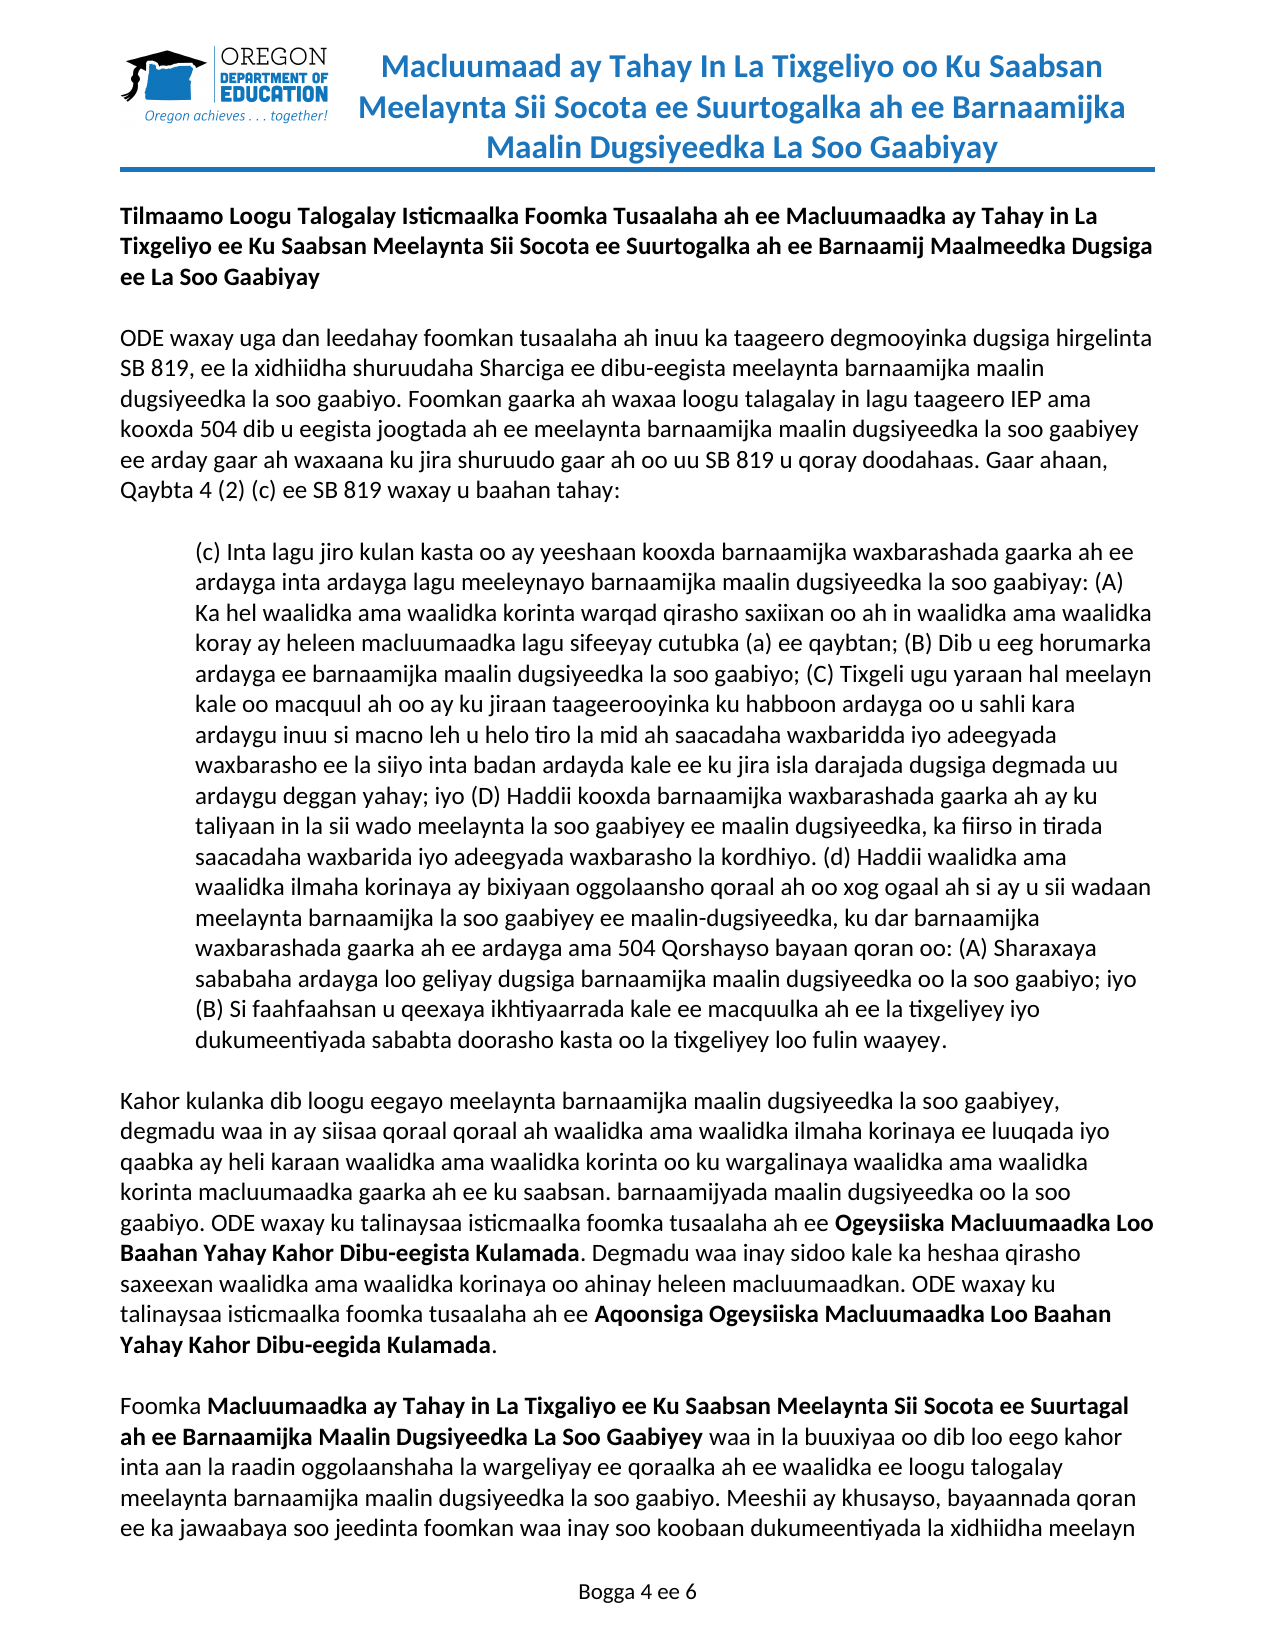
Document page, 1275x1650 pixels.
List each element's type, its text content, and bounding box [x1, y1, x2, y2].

text (c) Inta lagu jiro kulan kasta oo ay yeeshaan kooxda barnaamijka waxbarashada gaarka ah ee ardayga inta ardayga lagu meeleynayo barnaamijka maalin dugsiyeedka la soo gaabiyay: (A) Ka hel waalidka ama waalidka korinta warqad qirasho saxiixan oo ah in waalidka ama waalidka koray ay heleen macluumaadka lagu sifeeyay cutubka (a) ee qaybtan; (B) Dib u eeg horumarka ardayga ee barnaamijka maalin dugsiyeedka la soo gaabiyo; (C) Tixgeli ugu yaraan hal meelayn kale oo macquul ah oo ay ku jiraan taageerooyinka ku habboon ardayga oo u sahli kara ardaygu inuu si macno leh u helo tiro la mid ah saacadaha waxbaridda iyo adeegyada waxbarasho ee la siiyo inta badan ardayda kale ee ku jira isla darajada dugsiga degmada uu ardaygu deggan yahay; iyo (D) Haddii kooxda barnaamijka waxbarashada gaarka ah ay ku taliyaan in la sii wado meelaynta la soo gaabiyey ee maalin dugsiyeedka, ka fiirso in tirada saacadaha waxbarida iyo adeegyada waxbarasho la kordhiyo. (d) Haddii waalidka ama waalidka ilmaha korinaya ay bixiyaan oggolaansho qoraal ah oo xog ogaal ah si ay u sii wadaan meelaynta barnaamijka la soo gaabiyey ee maalin-dugsiyeedka, ku dar barnaamijka waxbarashada gaarka ah ee ardayga ama 504 Qorshayso bayaan qoran oo: (A) Sharaxaya sababaha ardayga loo geliyay dugsiga barnaamijka maalin dugsiyeedka oo la soo gaabiyo; iyo (B) Si faahfaahsan u qeexaya ikhtiyaarrada kale ee macquulka ah ee la tixgeliyey iyo dukumeentiyada sababta doorasho kasta oo la tixgeliyey loo fulin waayey. [195, 536, 1155, 1054]
text ODE waxay uga dan leedahay foomkan tusaalaha ah inuu ka taageero degmooyinka dugsiga hirgelinta SB 819, ee la xidhiidha shuruudaha Sharciga ee dibu-eegista meelaynta barnaamijka maalin dugsiyeedka la soo gaabiyo. Foomkan gaarka ah waxaa loogu talagalay in lagu taageero IEP ama kooxda 504 dib u eegista joogtada ah ee meelaynta barnaamijka maalin dugsiyeedka la soo gaabiyey ee arday gaar ah waxaana ku jira shuruudo gaar ah oo uu SB 819 u qoray doodahaas. Gaar ahaan, Qaybta 4 (2) (c) ee SB 819 waxay u baahan tahay: [120, 322, 1155, 505]
text Kahor kulanka dib loogu eegayo meelaynta barnaamijka maalin dugsiyeedka la soo gaabiyey, degmadu waa in ay siisaa qoraal qoraal ah waalidka ama waalidka ilmaha korinaya ee luuqada iyo qaabka ay heli karaan waalidka ama waalidka korinta oo ku wargalinaya waalidka ama waalidka korinta macluumaadka gaarka ah ee ku saabsan. barnaamijyada maalin dugsiyeedka oo la soo gaabiyo. ODE waxay ku talinaysaa isticmaalka foomka tusaalaha ah ee Ogeysiiska Macluumaadka Loo Baahan Yahay Kahor Dibu-eegista Kulamada. Degmadu waa inay sidoo kale ka heshaa qirasho saxeexan waalidka ama waalidka korinaya oo ahinay heleen macluumaadkan. ODE waxay ku talinaysaa isticmaalka foomka tusaalaha ah ee Aqoonsiga Ogeysiiska Macluumaadka Loo Baahan Yahay Kahor Dibu-eegida Kulamada. [120, 1085, 1155, 1360]
text Tilmaamo Loogu Talogalay Isticmaalka Foomka Tusaalaha ah ee Macluumaadka ay Tahay in La Tixgeliyo ee Ku Saabsan Meelaynta Sii Socota ee Suurtogalka ah ee Barnaamij Maalmeedka Dugsiga ee La Soo Gaabiyay [120, 200, 1155, 291]
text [120, 1390, 1155, 1543]
picture [120, 45, 330, 128]
